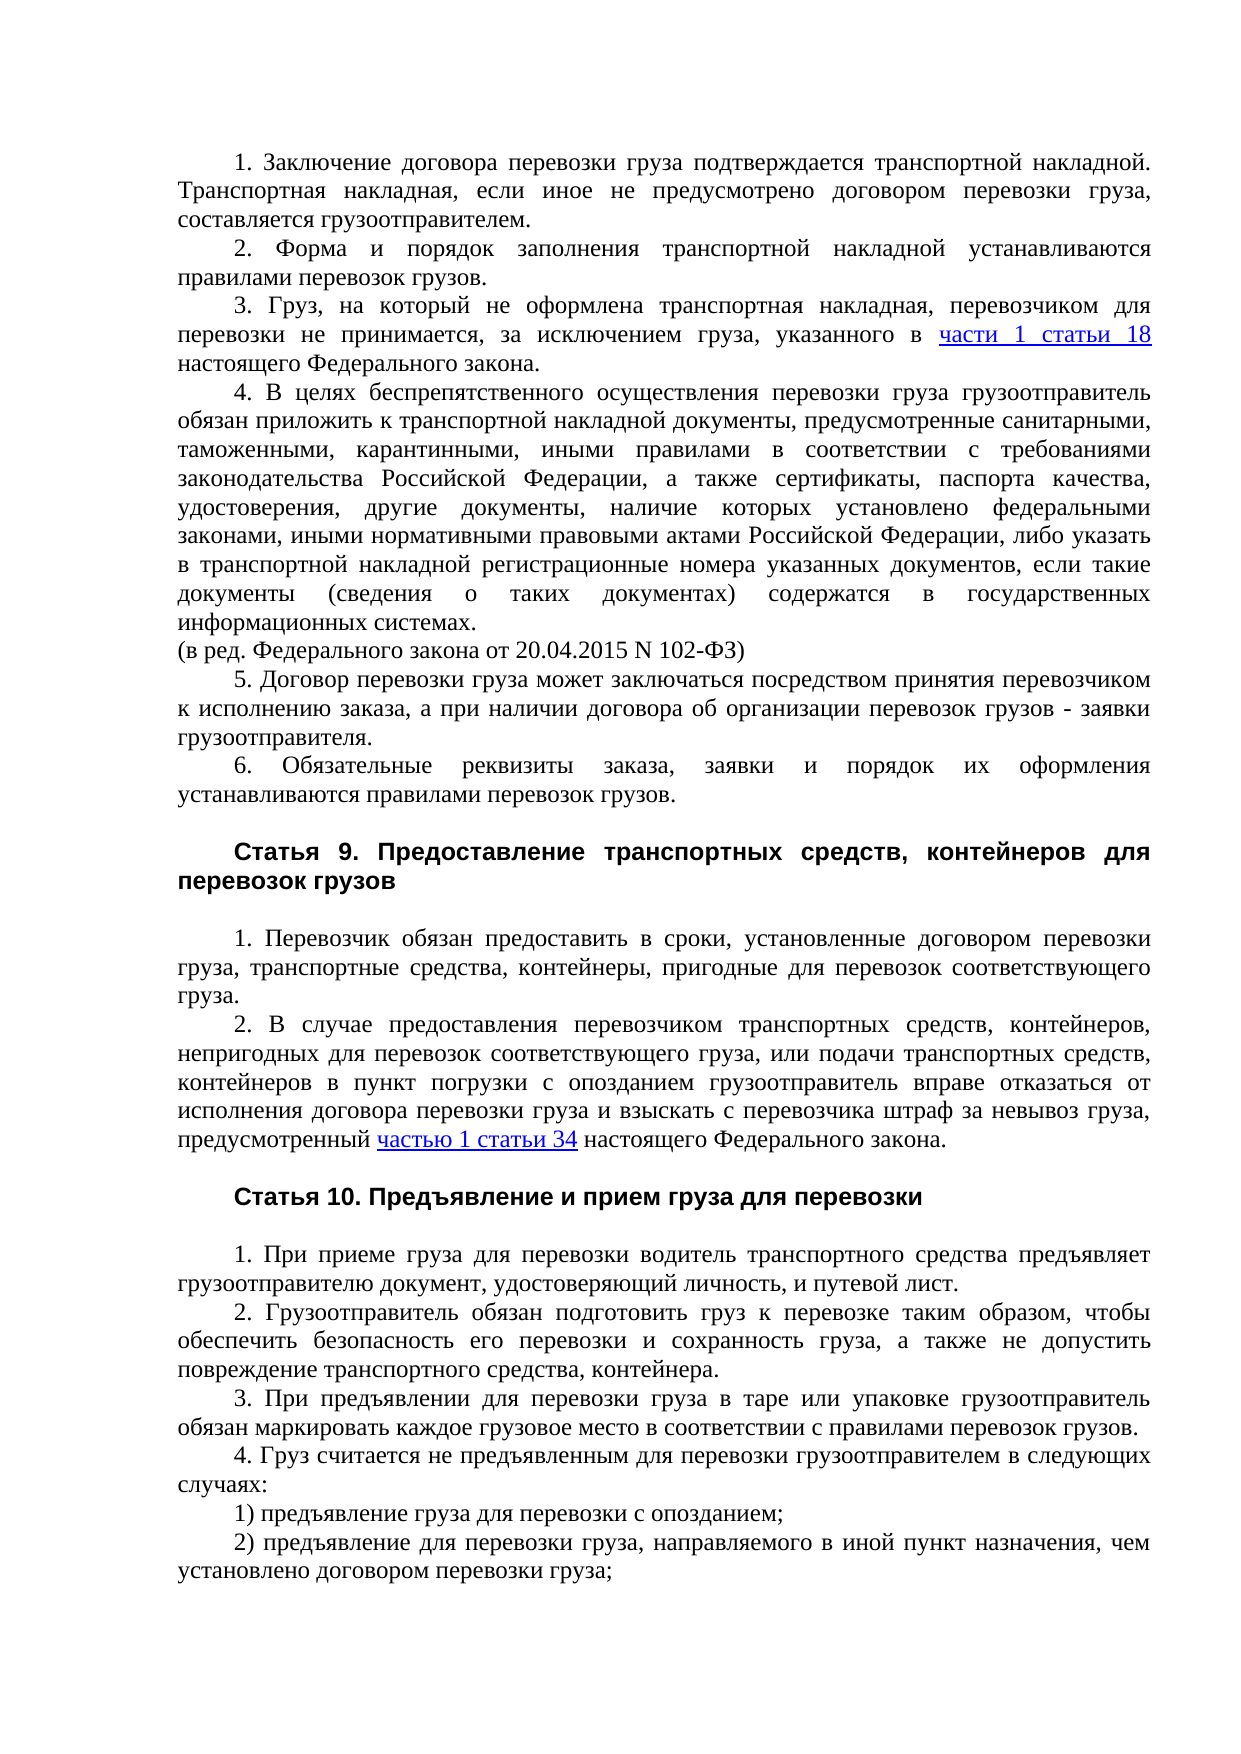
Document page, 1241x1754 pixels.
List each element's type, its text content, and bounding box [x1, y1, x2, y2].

text 2) предъявление для перевозки груза, направляемого в иной пункт назначения, чем установлено договором перевозки груза; [177, 1527, 1152, 1584]
text 4. Груз считается не предъявленным для перевозки грузоотправителем в следующих случаях: [177, 1441, 1152, 1498]
text 3. При предъявлении для перевозки груза в таре или упаковке грузоотправитель обязан маркировать каждое грузовое место в соответствии с правилами перевозок грузов. [177, 1383, 1152, 1441]
text 2. Форма и порядок заполнения транспортной накладной устанавливаются правилами перевозок грузов. [177, 233, 1152, 291]
text 2. В случае предоставления перевозчиком транспортных средств, контейнеров, непригодных для перевозок соответствующего груза, или подачи транспортных средств, контейнеров в пункт погрузки с опозданием грузоотправитель вправе отказаться от исполнения договора перевозки груза и взыскать с перевозчика штраф за невывоз груза, предусмотренный частью 1 статьи 34 настоящего Федерального закона. [177, 1009, 1152, 1153]
text 2. Грузоотправитель обязан подготовить груз к перевозке таким образом, чтобы обеспечить безопасность его перевозки и сохранность груза, а также не допустить повреждение транспортного средства, контейнера. [177, 1297, 1152, 1383]
text 5. Договор перевозки груза может заключаться посредством принятия перевозчиком к исполнению заказа, а при наличии договора об организации перевозок грузов - заявки грузоотправителя. [177, 664, 1152, 751]
text 4. В целях беспрепятственного осуществления перевозки груза грузоотправитель обязан приложить к транспортной накладной документы, предусмотренные санитарными, таможенными, карантинными, иными правилами в соответствии с требованиями законодательства Российской Федерации, а также сертификаты, паспорта качества, удостоверения, другие документы, наличие которых установлено федеральными законами, иными нормативными правовыми актами Российской Федерации, либо указать в транспортной накладной регистрационные номера указанных документов, если такие документы (сведения о таких документах) содержатся в государственных информационных системах. [177, 377, 1152, 636]
text Статья 10. Предъявление и прием груза для перевозки [177, 1182, 1152, 1211]
text 6. Обязательные реквизиты заказа, заявки и порядок их оформления устанавливаются правилами перевозок грузов. [177, 751, 1152, 808]
text 3. Груз, на который не оформлена транспортная накладная, перевозчиком для перевозки не принимается, за исключением груза, указанного в части 1 статьи 18 настоящего Федерального закона. [177, 291, 1152, 377]
text (в ред. Федерального закона от 20.04.2015 N 102-ФЗ) [177, 636, 1152, 664]
text 1. Заключение договора перевозки груза подтверждается транспортной накладной. Транспортная накладная, если иное не предусмотрено договором перевозки груза, составляется грузоотправителем. [177, 147, 1152, 233]
text Статья 9. Предоставление транспортных средств, контейнеров для перевозок грузов [177, 837, 1152, 894]
text 1. Перевозчик обязан предоставить в сроки, установленные договором перевозки груза, транспортные средства, контейнеры, пригодные для перевозок соответствующего груза. [177, 923, 1152, 1009]
text 1) предъявление груза для перевозки с опозданием; [177, 1498, 1152, 1527]
text 1. При приеме груза для перевозки водитель транспортного средства предъявляет грузоотправителю документ, удостоверяющий личность, и путевой лист. [177, 1239, 1152, 1297]
